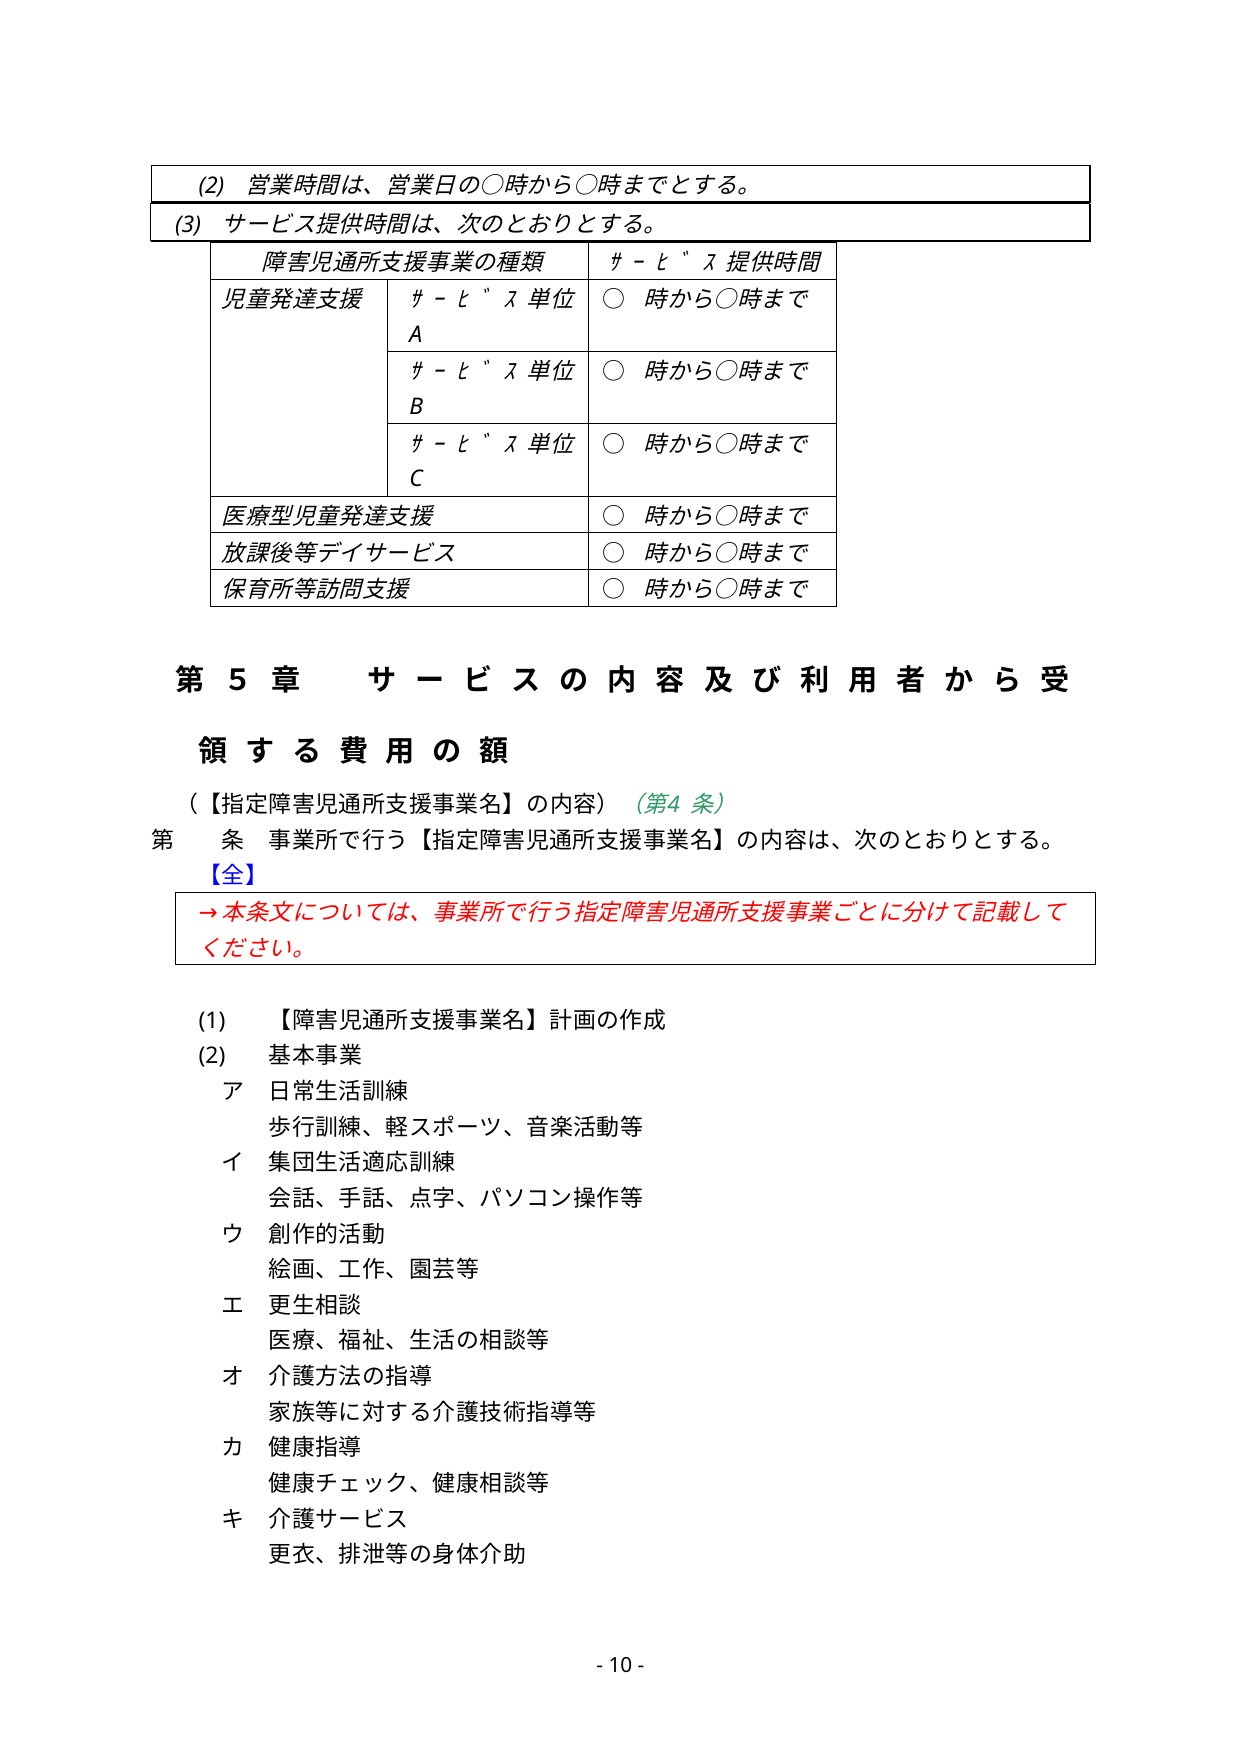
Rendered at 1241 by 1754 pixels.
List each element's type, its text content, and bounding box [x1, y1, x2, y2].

table_cell ○時から○時まで [589, 497, 836, 532]
table_header 障害児通所支援事業の種類 [211, 243, 588, 279]
table_cell 医療型児童発達支援 [211, 497, 588, 532]
text 絵画、工作、園芸等 [181, 1250, 1089, 1286]
text 会話、手話、点字、パソコン操作等 [181, 1179, 1089, 1214]
table_cell 放課後等デイサービス [211, 533, 588, 569]
text 歩行訓練、軽スポーツ、音楽活動等 [181, 1107, 1089, 1143]
text エ 更生相談 [182, 1286, 1089, 1321]
text (2) 営業時間は、営業日の○時から○時までとする。 [152, 166, 1089, 201]
table_header ｻｰﾋﾞｽ提供時間 [589, 243, 836, 279]
table_cell ○時から○時まで [589, 280, 836, 351]
text 第５章 サービスの内容及び利用者から受領する費用の額 [152, 642, 1089, 785]
text ウ 創作的活動 [182, 1214, 1089, 1250]
table_cell ｻｰﾋﾞｽ単位C [388, 424, 588, 496]
table_cell ｻｰﾋﾞｽ単位B [388, 352, 588, 423]
text オ 介護方法の指導 [182, 1357, 1089, 1392]
table_cell ○時から○時まで [589, 352, 836, 423]
text キ 介護サービス [182, 1499, 1089, 1535]
text (2) 基本事業 [151, 1036, 1089, 1072]
table_cell ｻｰﾋﾞｽ単位A [388, 280, 588, 351]
table_cell ○時から○時まで [589, 570, 836, 606]
text (3) サービス提供時間は、次のとおりとする。 [151, 204, 1089, 240]
table_cell 児童発達支援 [211, 280, 387, 496]
text 医療、福祉、生活の相談等 [181, 1321, 1089, 1357]
table_cell 保育所等訪問支援 [211, 570, 588, 606]
text （【指定障害児通所支援事業名】の内容）（第4条） [152, 785, 1089, 820]
text 第 条 事業所で行う【指定障害児通所支援事業名】の内容は、次のとおりとする。【全】 [151, 820, 1089, 892]
text ア 日常生活訓練 [182, 1072, 1089, 1107]
text カ 健康指導 [182, 1428, 1089, 1464]
table_cell ○時から○時まで [589, 424, 836, 496]
text 更衣、排泄等の身体介助 [181, 1535, 1089, 1571]
text 家族等に対する介護技術指導等 [181, 1392, 1089, 1428]
text 健康チェック、健康相談等 [181, 1464, 1089, 1499]
text イ 集団生活適応訓練 [182, 1143, 1089, 1179]
text (1) 【障害児通所支援事業名】計画の作成 [151, 1001, 1089, 1036]
table_header →本条文については、事業所で行う指定障害児通所支援事業ごとに分けて記載してください。 [176, 893, 1095, 964]
table_cell ○時から○時まで [589, 533, 836, 569]
